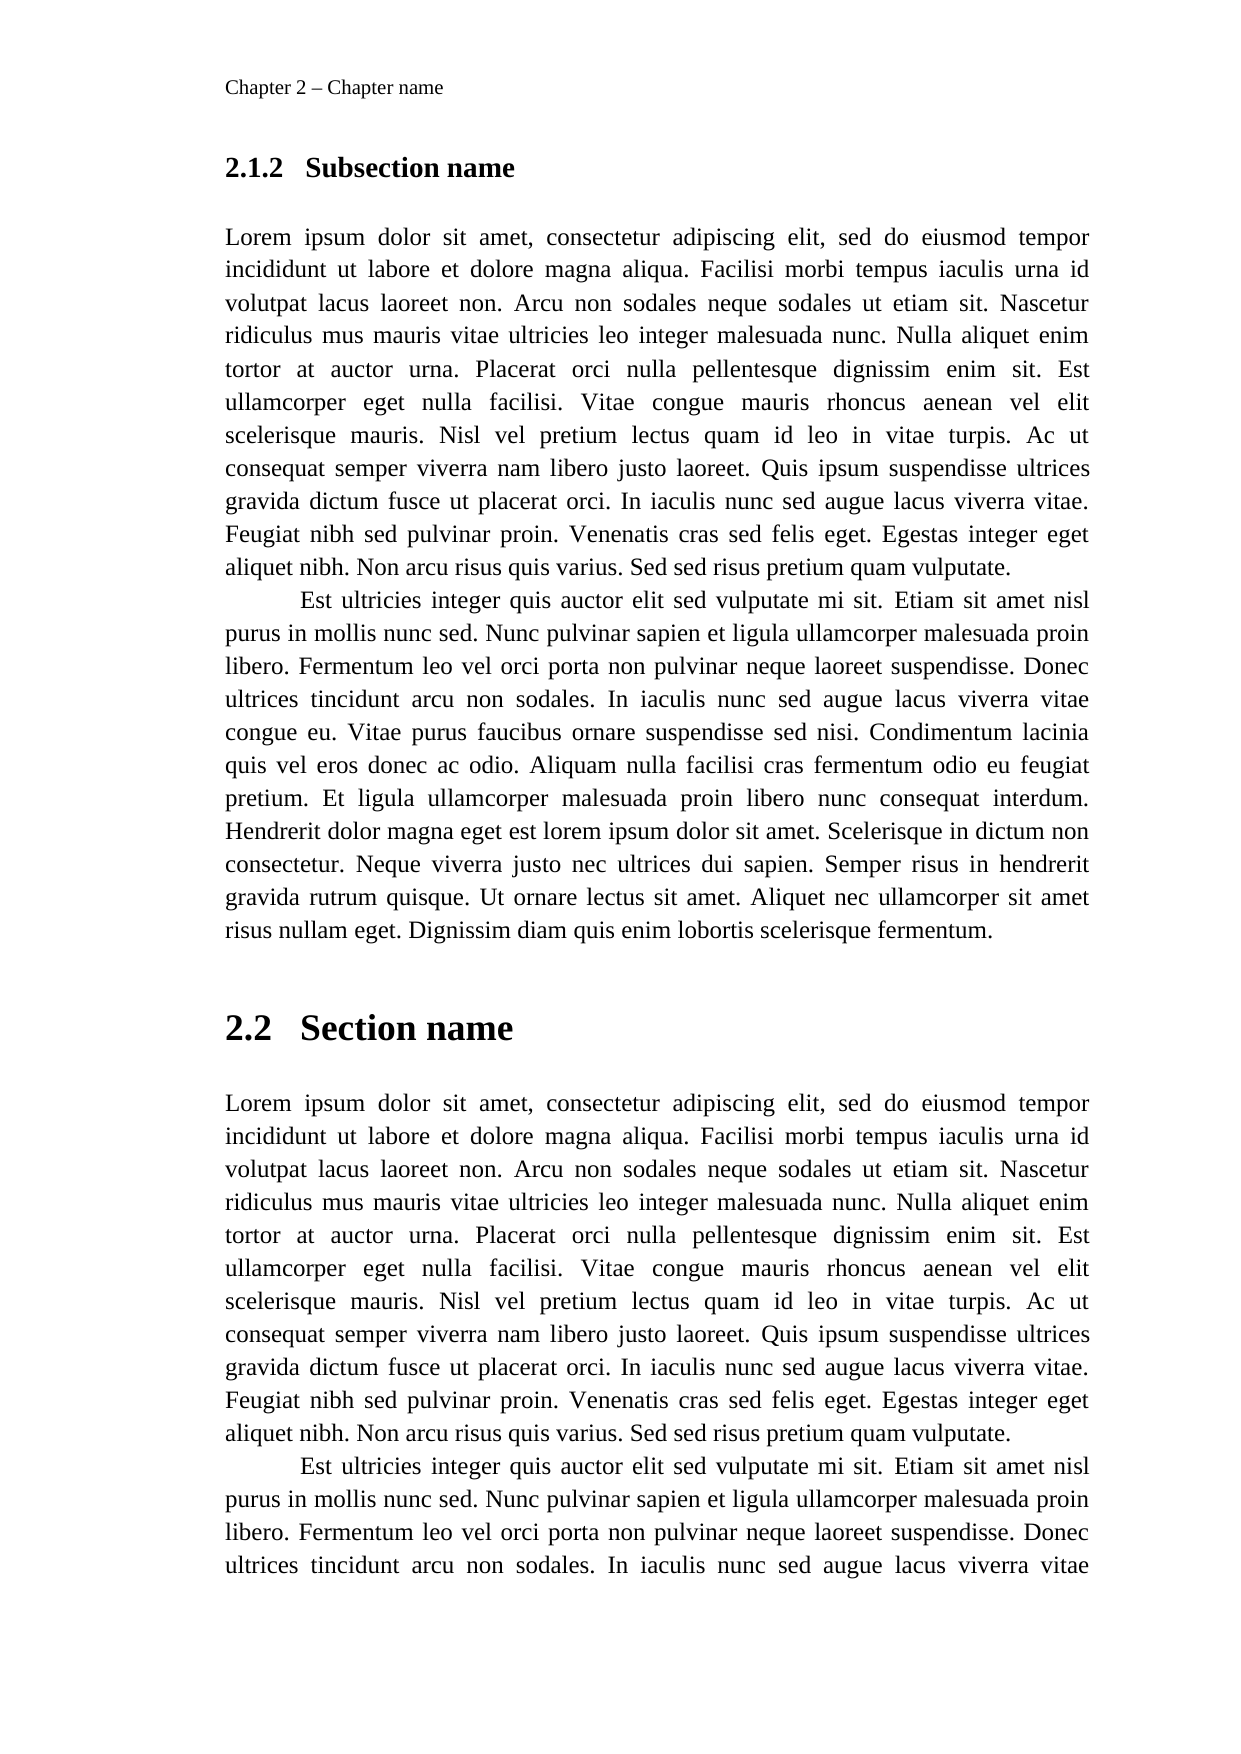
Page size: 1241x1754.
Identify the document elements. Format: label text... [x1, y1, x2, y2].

text 2.2 Section name [225, 1006, 1090, 1049]
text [225, 1451, 1090, 1579]
text 2.1.2 Subsection name [225, 150, 1090, 183]
